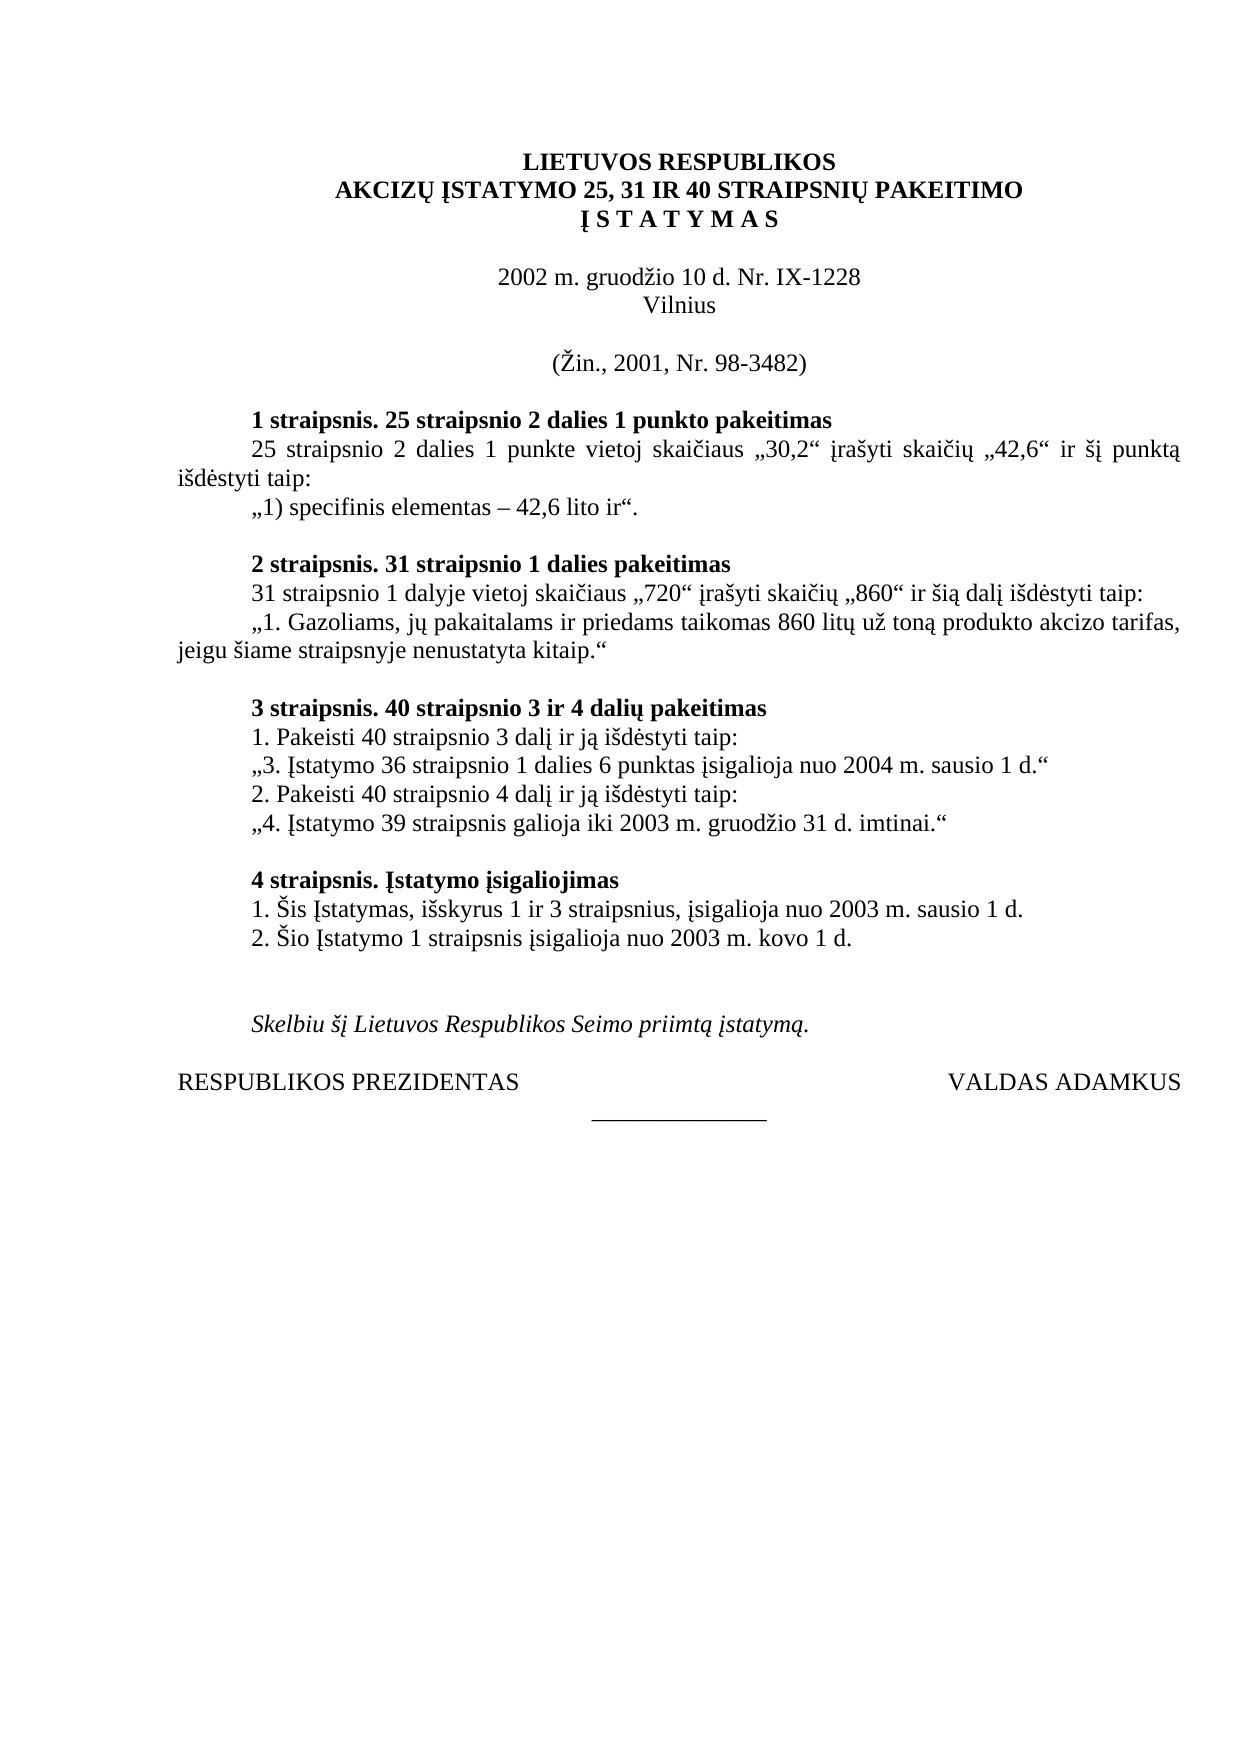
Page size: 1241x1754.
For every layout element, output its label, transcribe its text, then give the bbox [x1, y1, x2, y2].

text 1. Pakeisti 40 straipsnio 3 dalį ir ją išdėstyti taip: [177, 722, 1181, 751]
text 1 straipsnis. 25 straipsnio 2 dalies 1 punkto pakeitimas [177, 406, 1181, 434]
text RESPUBLIKOS PREZIDENTAS VALDAS ADAMKUS [177, 1067, 1181, 1096]
text 3 straipsnis. 40 straipsnio 3 ir 4 dalių pakeitimas [177, 693, 1181, 722]
text „3. Įstatymo 36 straipsnio 1 dalies 6 punktas įsigalioja nuo 2004 m. sausio 1 d.“ [177, 751, 1181, 779]
text 1. Šis Įstatymas, išskyrus 1 ir 3 straipsnius, įsigalioja nuo 2003 m. sausio 1 d. [177, 894, 1181, 923]
text LIETUVOS RESPUBLIKOS [177, 147, 1181, 176]
text (Žin., 2001, Nr. 98-3482) [177, 348, 1181, 377]
text „4. Įstatymo 39 straipsnis galioja iki 2003 m. gruodžio 31 d. imtinai.“ [177, 808, 1181, 837]
text 4 straipsnis. Įstatymo įsigaliojimas [177, 866, 1181, 894]
text „1) specifinis elementas – 42,6 lito ir“. [177, 492, 1181, 521]
text 2002 m. gruodžio 10 d. Nr. IX-1228 [177, 262, 1181, 291]
text ______________ [177, 1096, 1181, 1124]
text Vilnius [177, 291, 1181, 319]
text „1. Gazoliams, jų pakaitalams ir priedams taikomas 860 litų už toną produkto akcizo tarifas, jeigu šiame straipsnyje nenustatyta kitaip.“ [177, 607, 1181, 664]
text Į S T A T Y M A S [177, 204, 1181, 233]
text Skelbiu šį Lietuvos Respublikos Seimo priimtą įstatymą. [177, 1009, 1181, 1038]
text 2. Šio Įstatymo 1 straipsnis įsigalioja nuo 2003 m. kovo 1 d. [177, 923, 1181, 952]
text 2 straipsnis. 31 straipsnio 1 dalies pakeitimas [177, 549, 1181, 578]
text 2. Pakeisti 40 straipsnio 4 dalį ir ją išdėstyti taip: [177, 779, 1181, 808]
text 25 straipsnio 2 dalies 1 punkte vietoj skaičiaus „30,2“ įrašyti skaičių „42,6“ ir šį punktą išdėstyti taip: [177, 434, 1181, 492]
text AKCIZŲ ĮSTATYMO 25, 31 IR 40 STRAIPSNIŲ PAKEITIMO [177, 176, 1181, 204]
text 31 straipsnio 1 dalyje vietoj skaičiaus „720“ įrašyti skaičių „860“ ir šią dalį išdėstyti taip: [177, 578, 1181, 607]
